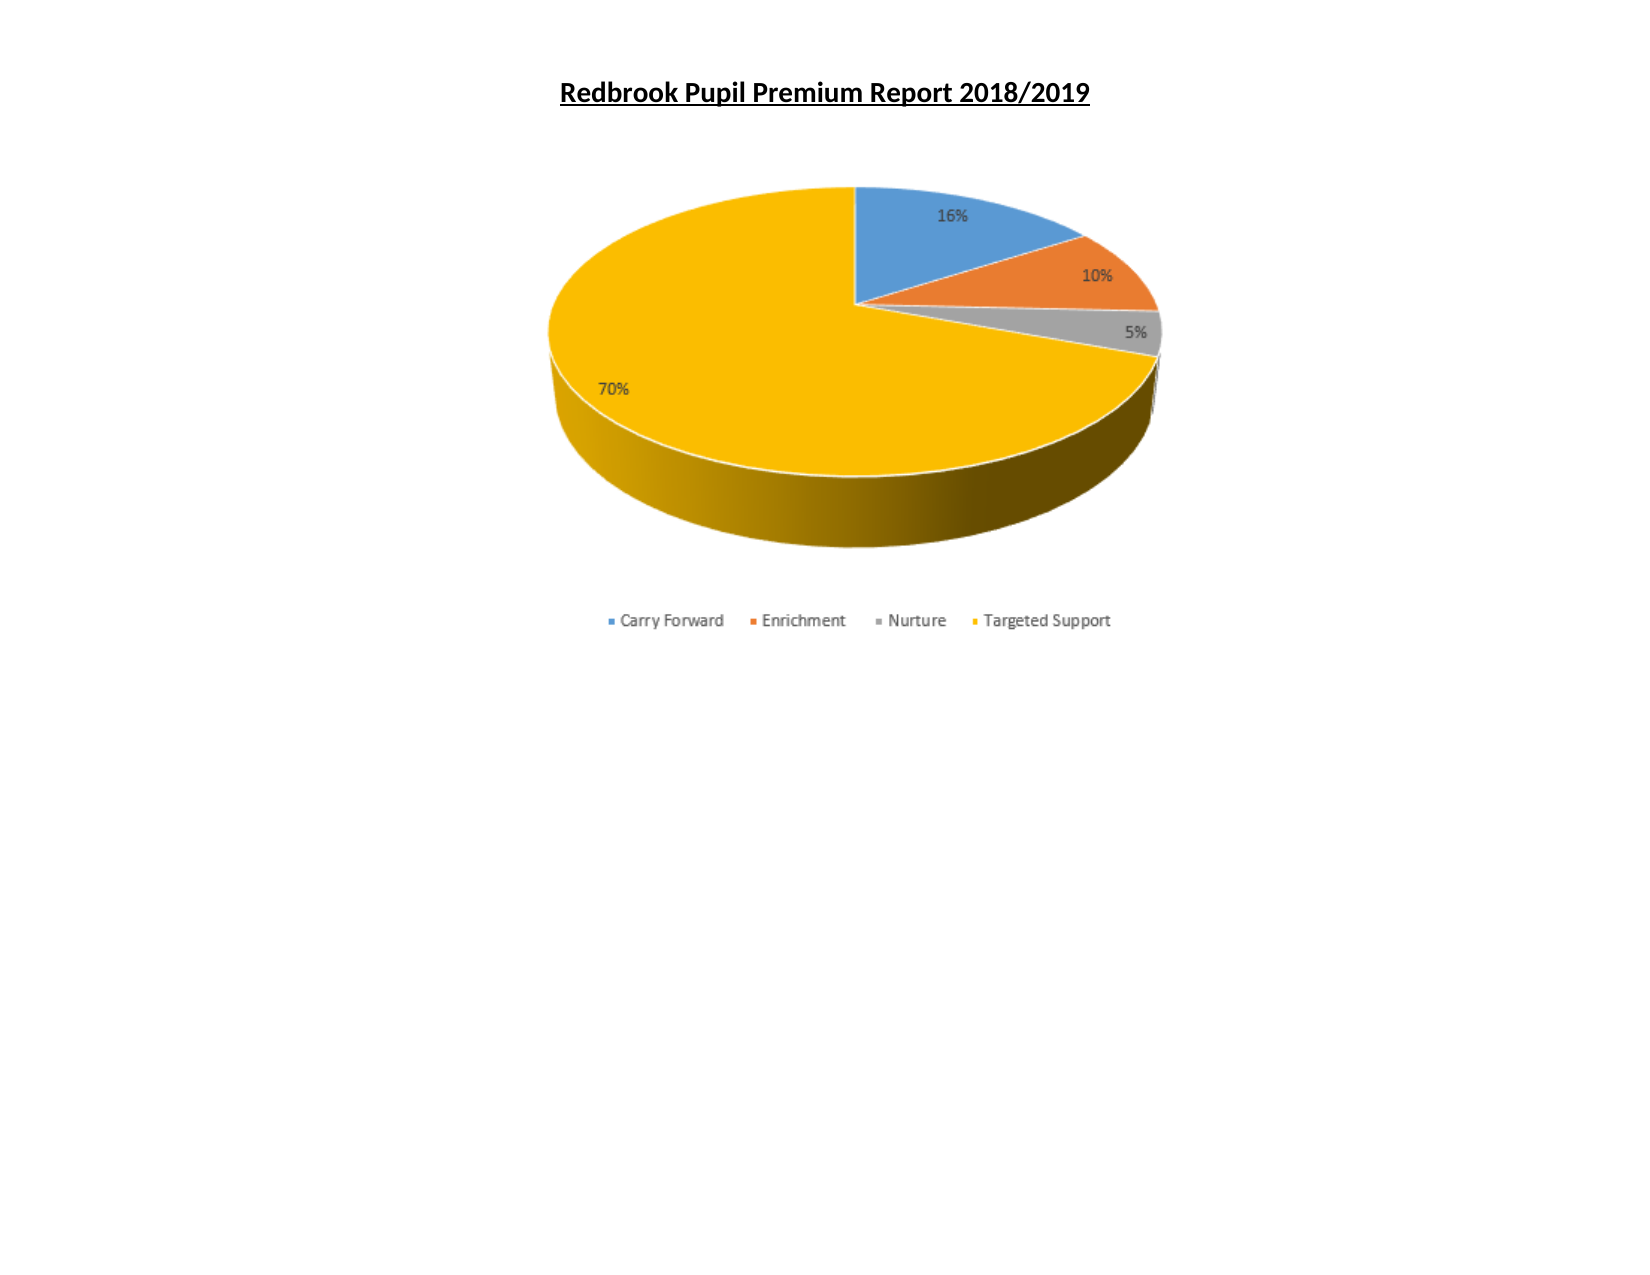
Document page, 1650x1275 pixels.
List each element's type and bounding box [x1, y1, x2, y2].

picture [545, 163, 1181, 637]
